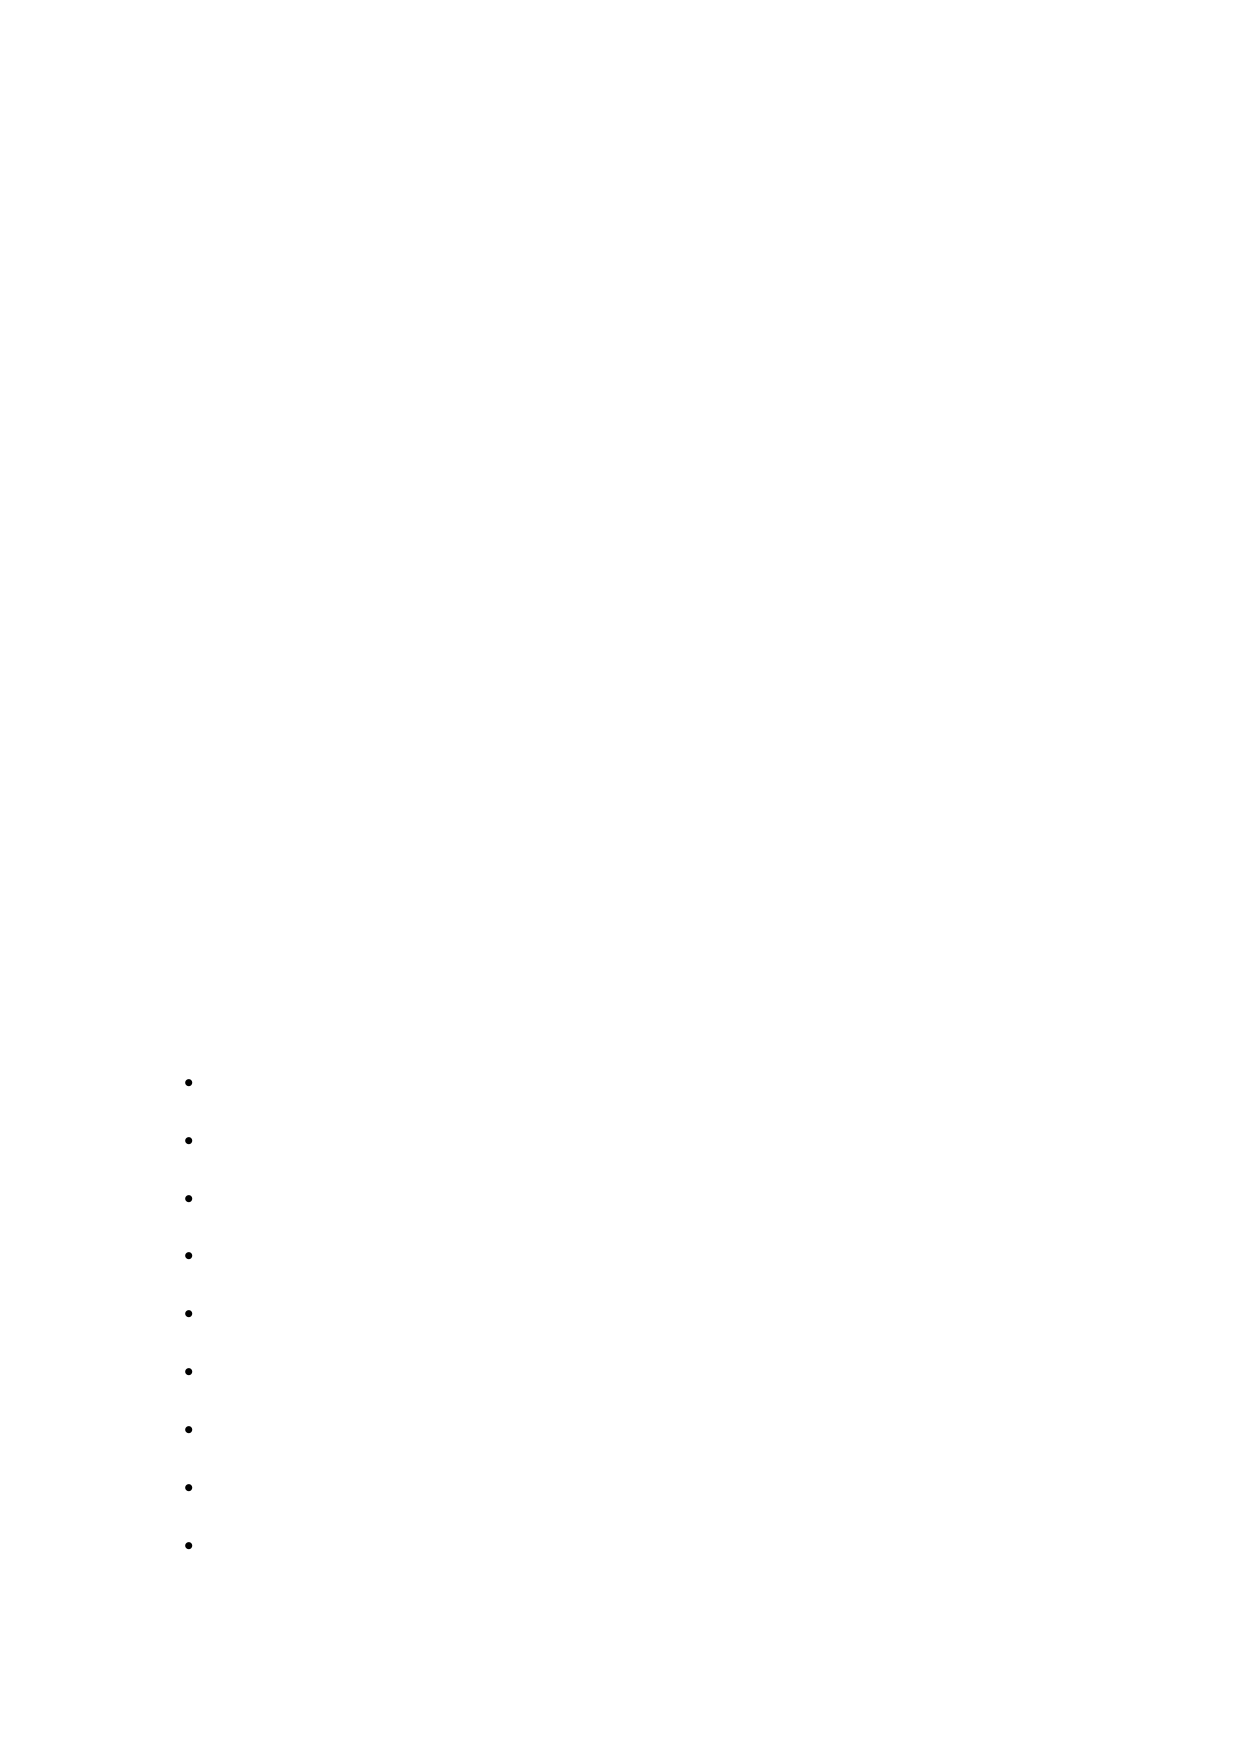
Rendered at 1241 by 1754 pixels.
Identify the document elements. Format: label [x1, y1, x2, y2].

table_cell [148, 1356, 1093, 1414]
table_cell [148, 1125, 1093, 1183]
table_cell [148, 1241, 1093, 1298]
table_cell [148, 1299, 1093, 1356]
table_cell [148, 1530, 1093, 1588]
table_header [148, 1067, 1093, 1125]
table_cell [148, 1472, 1093, 1530]
table_cell [148, 1414, 1093, 1472]
table_cell [148, 1183, 1093, 1241]
